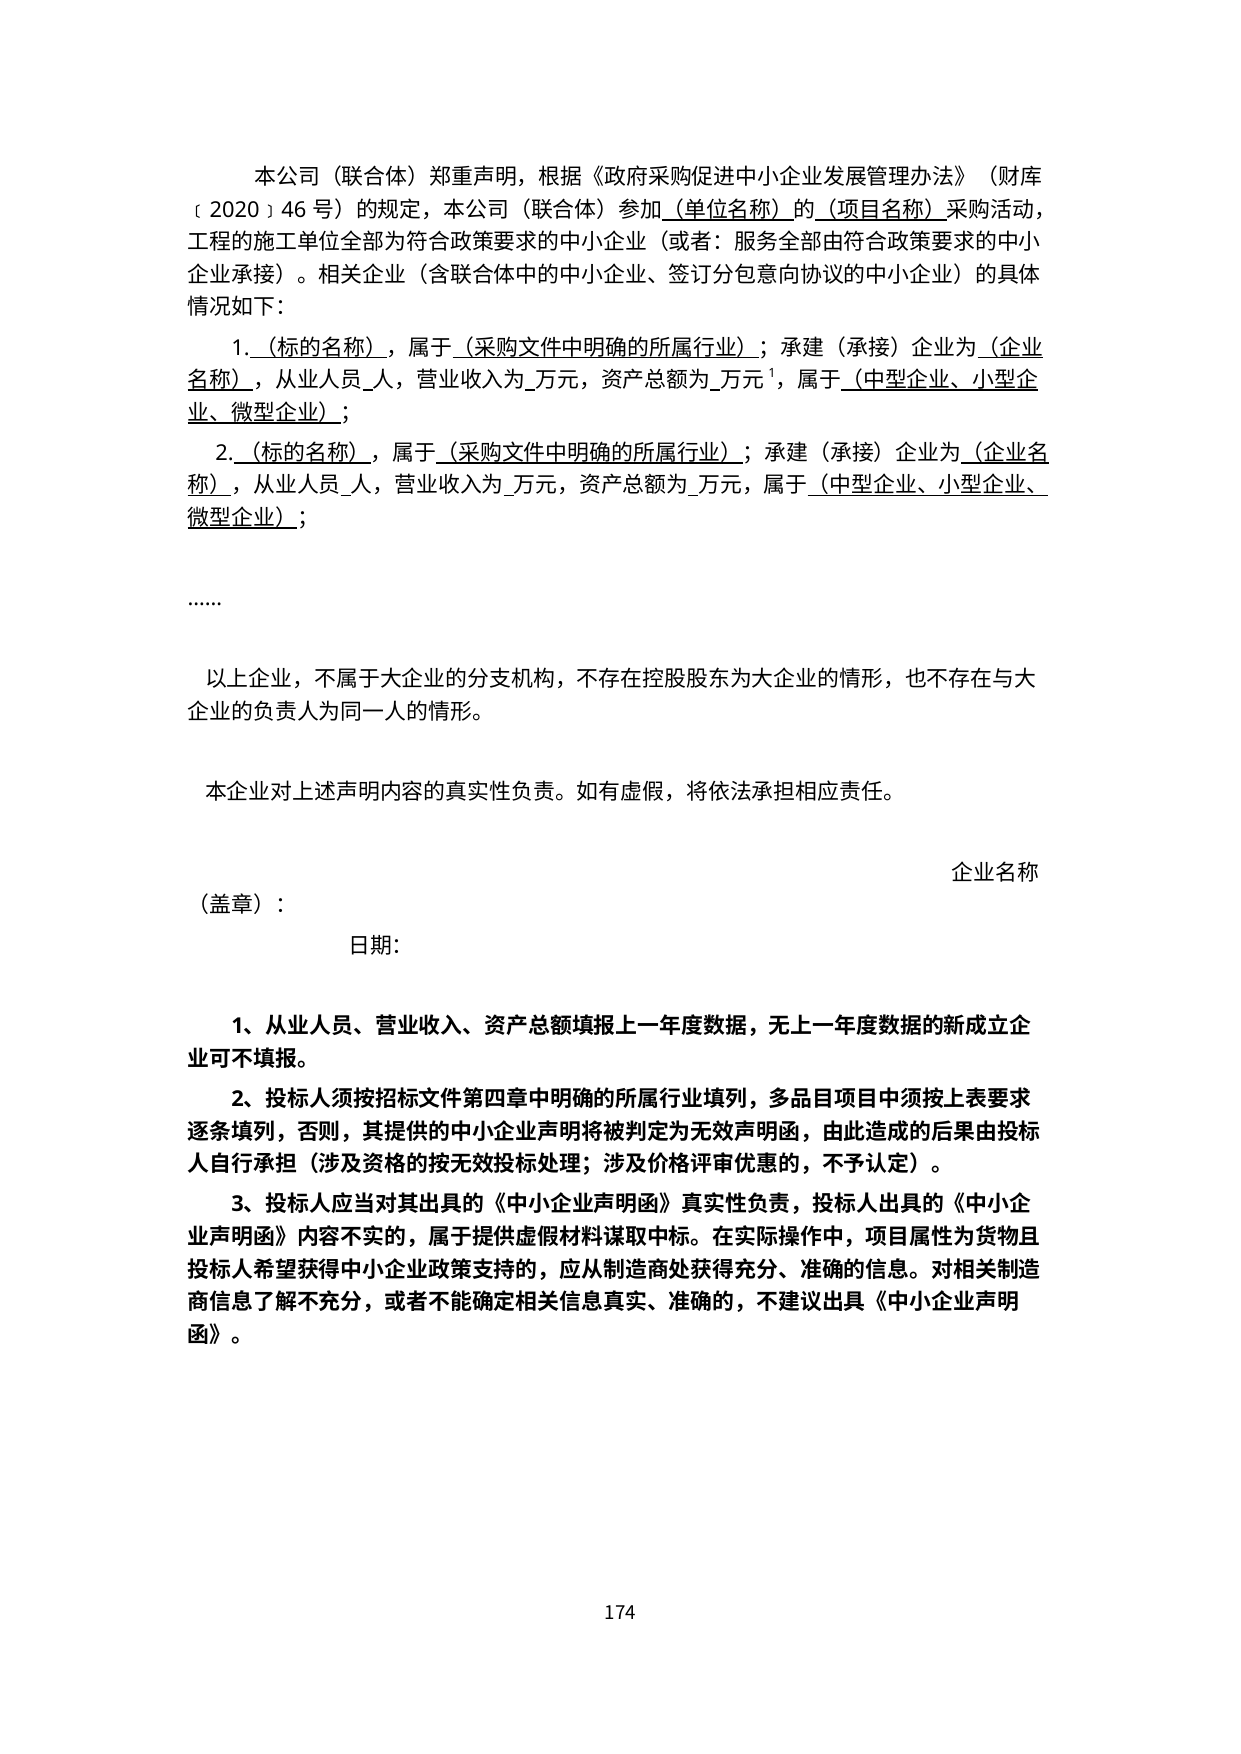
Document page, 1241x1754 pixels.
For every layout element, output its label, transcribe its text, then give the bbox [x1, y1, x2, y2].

text 3、投标人应当对其出具的《中小企业声明函》真实性负责，投标人出具的《中小企业声明函》内容不实的，属于提供虚假材料谋取中标。在实际操作中，项目属性为货物且投标人希望获得中小企业政策支持的，应从制造商处获得充分、准确的信息。对相关制造商信息了解不充分，或者不能确定相关信息真实、准确的，不建议出具《中小企业声明函》。 [187, 1186, 1053, 1349]
text …… [187, 580, 1053, 613]
text 日期： [187, 927, 1053, 960]
text 本公司（联合体）郑重声明，根据《政府采购促进中小企业发展管理办法》（财库﹝2020﹞46 号）的规定，本公司（联合体）参加（单位名称）的（项目名称）采购活动，工程的施工单位全部为符合政策要求的中小企业（或者：服务全部由符合政策要求的中小企业承接）。相关企业（含联合体中的中小企业、签订分包意向协议的中小企业）的具体情况如下： [187, 159, 1053, 321]
text 1. （标的名称），属于（采购文件中明确的所属行业）；承建（承接）企业为（企业名称），从业人员 人，营业收入为 万元，资产总额为 万元1，属于（中型企业、小型企业、微型企业）； [187, 329, 1053, 427]
text 1、从业人员、营业收入、资产总额填报上一年度数据，无上一年度数据的新成立企业可不填报。 [187, 1008, 1053, 1073]
text 本企业对上述声明内容的真实性负责。如有虚假，将依法承担相应责任。 [187, 774, 1053, 806]
text 以上企业，不属于大企业的分支机构，不存在控股股东为大企业的情形，也不存在与大企业的负责人为同一人的情形。 [187, 661, 1053, 726]
text 企业名称（盖章）： [187, 854, 1053, 919]
text 2. （标的名称），属于（采购文件中明确的所属行业）；承建（承接）企业为（企业名称），从业人员 人，营业收入为 万元，资产总额为 万元，属于（中型企业、小型企业、微型企业）； [187, 434, 1053, 532]
text 2、投标人须按招标文件第四章中明确的所属行业填列，多品目项目中须按上表要求逐条填列，否则，其提供的中小企业声明将被判定为无效声明函，由此造成的后果由投标人自行承担（涉及资格的按无效投标处理；涉及价格评审优惠的，不予认定）。 [187, 1081, 1053, 1178]
